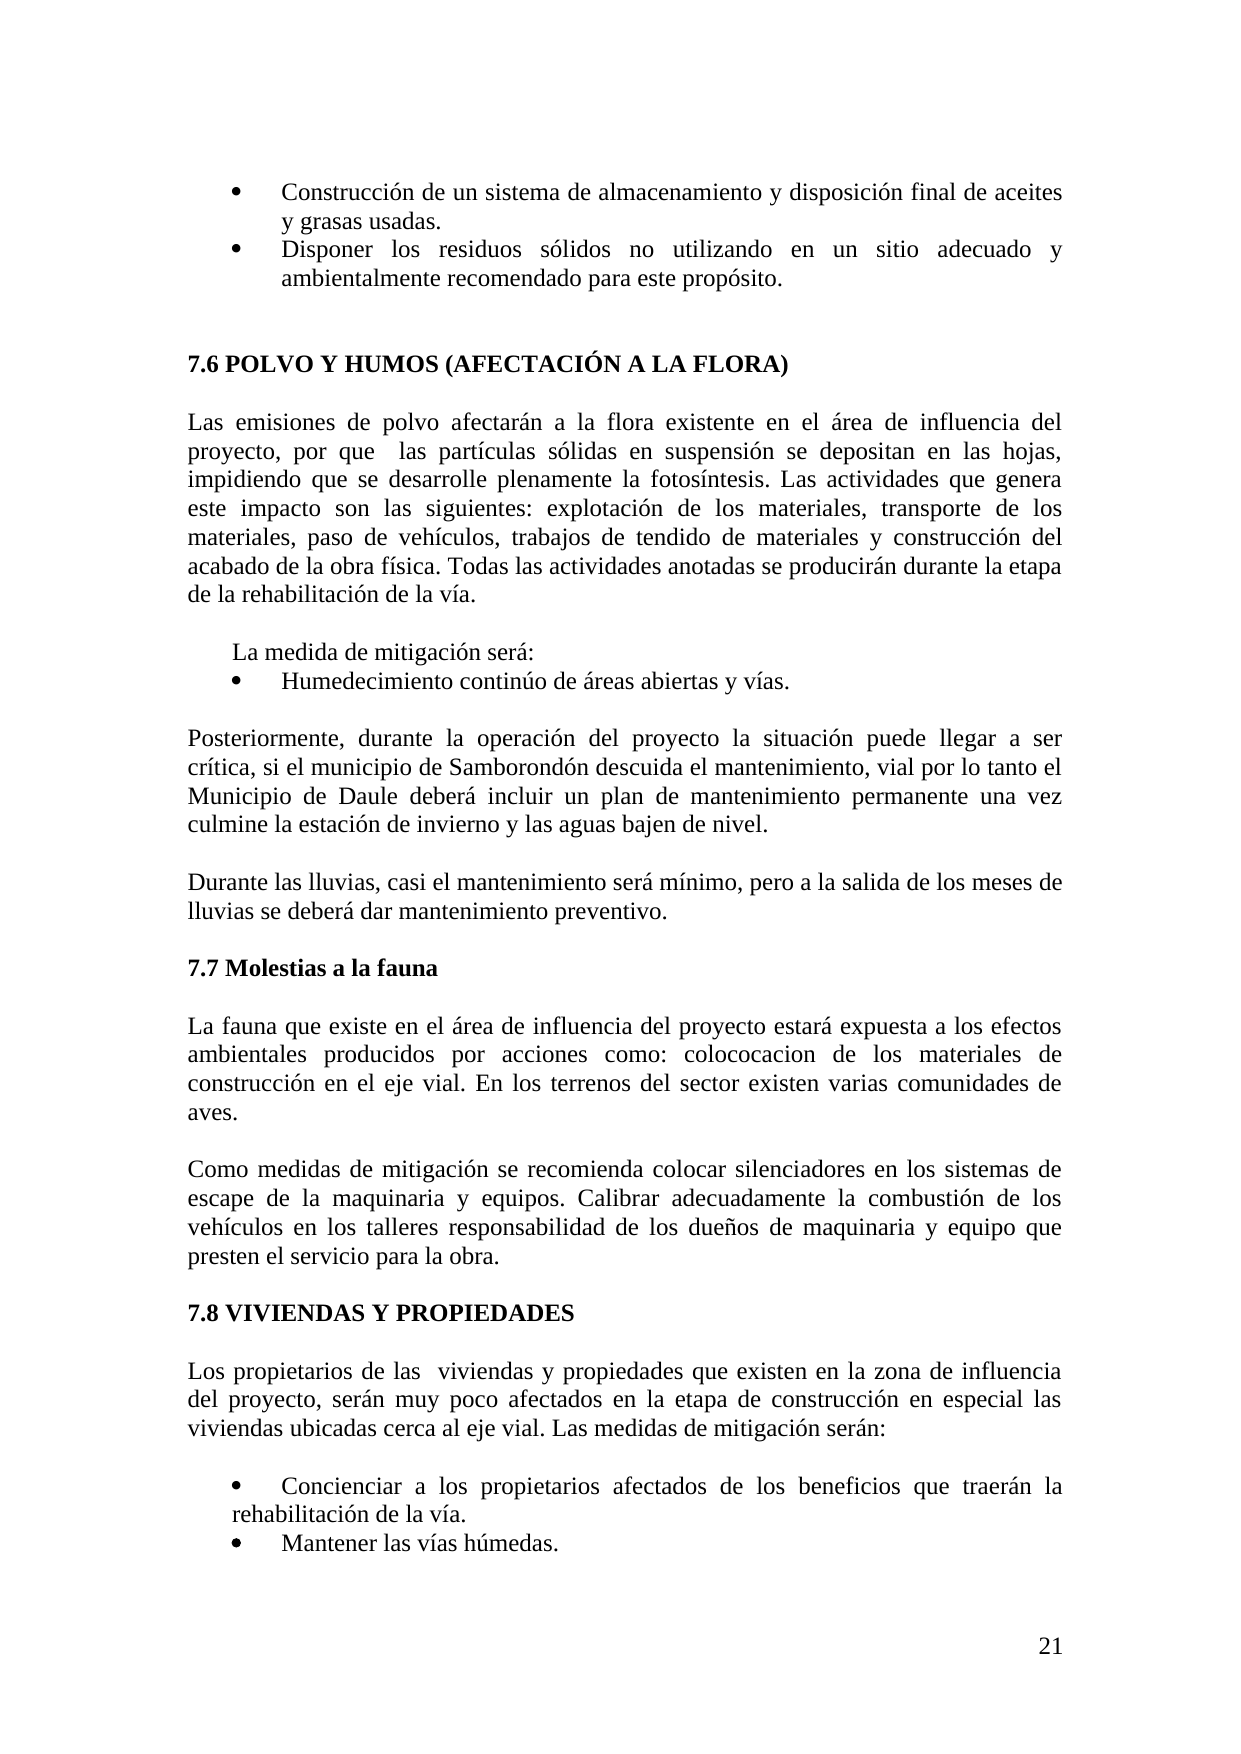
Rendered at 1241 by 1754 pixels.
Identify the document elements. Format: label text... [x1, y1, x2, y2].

text Durante las lluvias, casi el mantenimiento será mínimo, pero a la salida de los meses de lluvias se deberá dar mantenimiento preventivo. [187, 867, 1063, 924]
text La fauna que existe en el área de influencia del proyecto estará expuesta a los efectos ambientales producidos por acciones como: colococacion de los materiales de construcción en el eje vial. En los terrenos del sector existen varias comunidades de aves. [187, 1011, 1063, 1126]
text Las emisiones de polvo afectarán a la flora existente en el área de influencia del proyecto, por que las partículas sólidas en suspensión se depositan en las hojas, impidiendo que se desarrolle plenamente la fotosíntesis. Las actividades que genera este impacto son las siguientes: explotación de los materiales, transporte de los materiales, paso de vehículos, trabajos de tendido de materiales y construcción del acabado de la obra física. Todas las actividades anotadas se producirán durante la etapa de la rehabilitación de la vía. [187, 407, 1063, 608]
text 7.8 Viviendas y propiedades [187, 1298, 1063, 1327]
text Posteriormente, durante la operación del proyecto la situación puede llegar a ser crítica, si el municipio de Samborondón descuida el mantenimiento, vial por lo tanto el Municipio de Daule deberá incluir un plan de mantenimiento permanente una vez culmine la estación de invierno y las aguas bajen de nivel. [187, 723, 1063, 838]
text 7.7 Molestias a la fauna [187, 953, 1063, 982]
text La medida de mitigación será: [232, 637, 1063, 666]
text Como medidas de mitigación se recomienda colocar silenciadores en los sistemas de escape de la maquinaria y equipos. Calibrar adecuadamente la combustión de los vehículos en los talleres responsabilidad de los dueños de maquinaria y equipo que presten el servicio para la obra. [187, 1154, 1063, 1269]
list Humedecimiento continúo de áreas abiertas y vías. [232, 666, 1063, 694]
text Los propietarios de las viviendas y propiedades que existen en la zona de influencia del proyecto, serán muy poco afectados en la etapa de construcción en especial las viviendas ubicadas cerca al eje vial. Las medidas de mitigación serán: [187, 1356, 1063, 1442]
list Concienciar a los propietarios afectados de los beneficios que traerán la rehabilitación de la vía. [232, 1471, 1063, 1528]
list Construcción de un sistema de almacenamiento y disposición final de aceites y grasas usadas. [232, 177, 1063, 234]
text 7.6 Polvo y humos (afectación a la flora) [187, 349, 1063, 378]
list Mantener las vías húmedas. [232, 1528, 1063, 1557]
list Disponer los residuos sólidos no utilizando en un sitio adecuado y ambientalmente recomendado para este propósito. [232, 234, 1063, 292]
